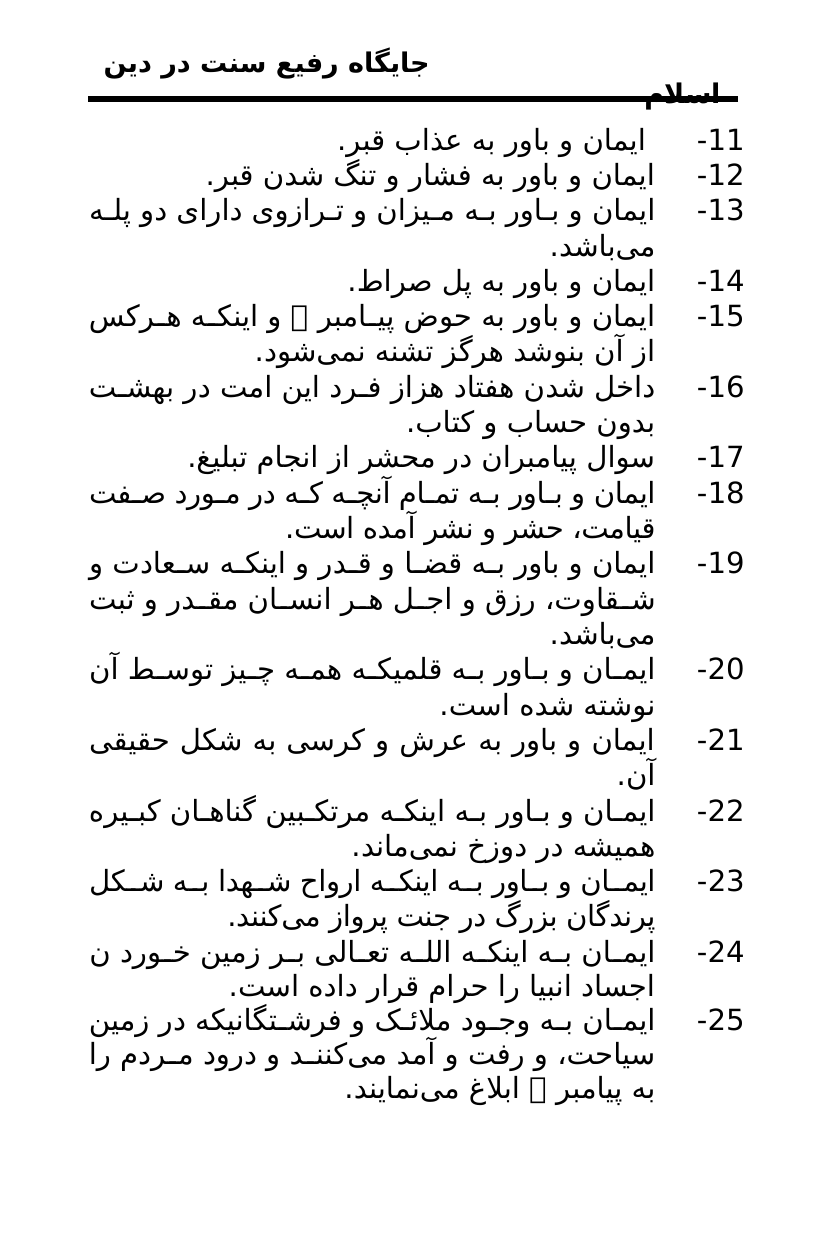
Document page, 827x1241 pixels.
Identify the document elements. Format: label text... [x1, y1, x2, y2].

list ایمان و باور به عرش و كرسی به شكل حقیقی آن. [89, 723, 697, 792]
list ایمان و باور به تمام آنچه كه در مورد صفت قیامت، حشر و نشر آمده است. [89, 476, 697, 545]
list ایمان به اینكه الله تعالی بر زمین خورد ن اجساد انبیا را حرام قرار داده است. [89, 935, 697, 1003]
list ایمان و باور به اینكه مرتكبین گناهان كبیره همیشه در دوزخ نمی‌ماند. [89, 794, 697, 863]
list ایمان و باور به حوض پیامبر و اینكه هركس از آن بنوشد هرگز تشنه نمی‌شود. [89, 299, 697, 369]
list ایمان به وجود ملائک و فرشتگانیكه در زمین سیاحت، و رفت و آمد می‌كنند و درود مردم را به پیامبر  ابلاغ می‌نمایند. [89, 1003, 697, 1105]
list ایمان و باور به اینكه ارواح شهدا به شكل پرندگان بزرگ در جنت پرواز می‌كنند. [89, 864, 697, 934]
list سوال پیامبران در محشر از انجام تبلیغ. [89, 441, 697, 475]
list ایمان و باور به عذاب قبر. [89, 123, 697, 157]
list داخل شدن هفتاد هزاز فرد این امت در بهشت بدون حساب و كتاب. [89, 370, 697, 439]
list ایمان و باور به قلمیكه همه چیز توسط آن نوشته شده است. [89, 653, 697, 722]
list ایمان و باور به فشار و تنگ شدن قبر. [89, 158, 697, 192]
list ایمان و باور به قضا و قدر و اینكه سعادت و شقاوت، رزق و اجل هر انسان مقدر و ثبت می‌باشد. [89, 547, 697, 651]
list ایمان و باور به میزان و ترازوی دارای دو پله می‌باشد. [89, 193, 697, 263]
list ایمان و باور به پل صراط. [89, 264, 697, 298]
